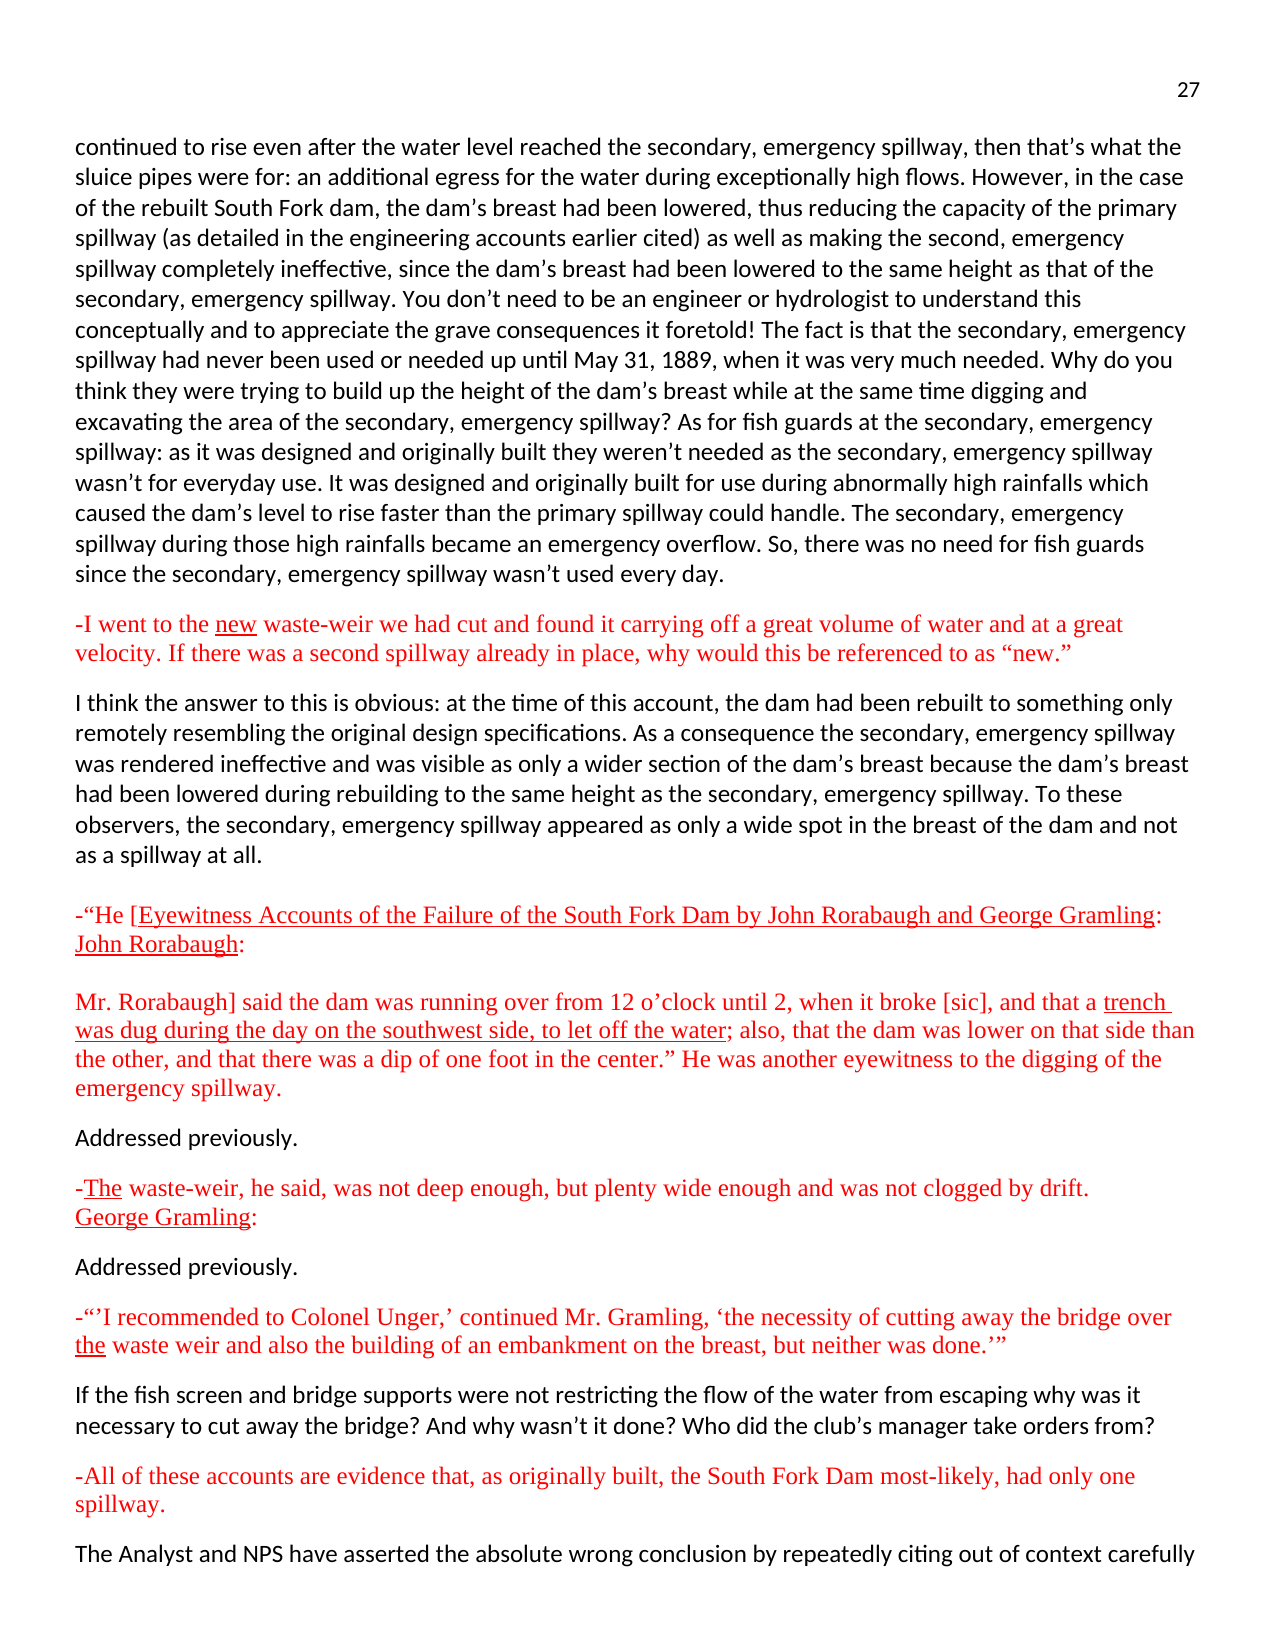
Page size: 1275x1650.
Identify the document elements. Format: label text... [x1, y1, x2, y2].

text If the fish screen and bridge supports were not restricting the flow of the water from escaping why was it necessary to cut away the bridge? And why wasn’t it done? Who did the club’s manager take orders from? [75, 1359, 1200, 1441]
text -“’I recommended to Colonel Unger,’ continued Mr. Gramling, ‘the necessity of cutting away the bridge over the waste weir and also the building of an embankment on the breast, but neither was done.’” [75, 1281, 1200, 1359]
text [75, 131, 1200, 667]
text George Gramling: Addressed previously. [75, 1202, 1200, 1281]
text I think the answer to this is obvious: at the time of this account, the dam had been rebuilt to something only remotely resembling the original design specifications. As a consequence the secondary, emergency spillway was rendered ineffective and was visible as only a wider section of the dam’s breast because the dam’s breast had been lowered during rebuilding to the same height as the secondary, emergency spillway. To these observers, the secondary, emergency spillway appeared as only a wide spot in the breast of the dam and not as a spillway at all. -“He [Eyewitness Accounts of the Failure of the South Fork Dam by John Rorabaugh and George Gramling: [75, 667, 1200, 929]
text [75, 1518, 1200, 1569]
text Mr. Rorabaugh] said the dam was running over from 12 o’clock until 2, when it broke [sic], and that a trench was dug during the day on the southwest side, to let off the water; also, that the dam was lower on that side than the other, and that there was a dip of one foot in the center.” He was another eyewitness to the digging of the emergency spillway. [75, 958, 1200, 1102]
text -The waste-weir, he said, was not deep enough, but plenty wide enough and was not clogged by drift. [75, 1153, 1200, 1202]
text John Rorabaugh: [75, 929, 1200, 958]
text Addressed previously. [75, 1102, 1200, 1153]
text -All of these accounts are evidence that, as originally built, the South Fork Dam most-likely, had only one spillway. [75, 1441, 1200, 1518]
